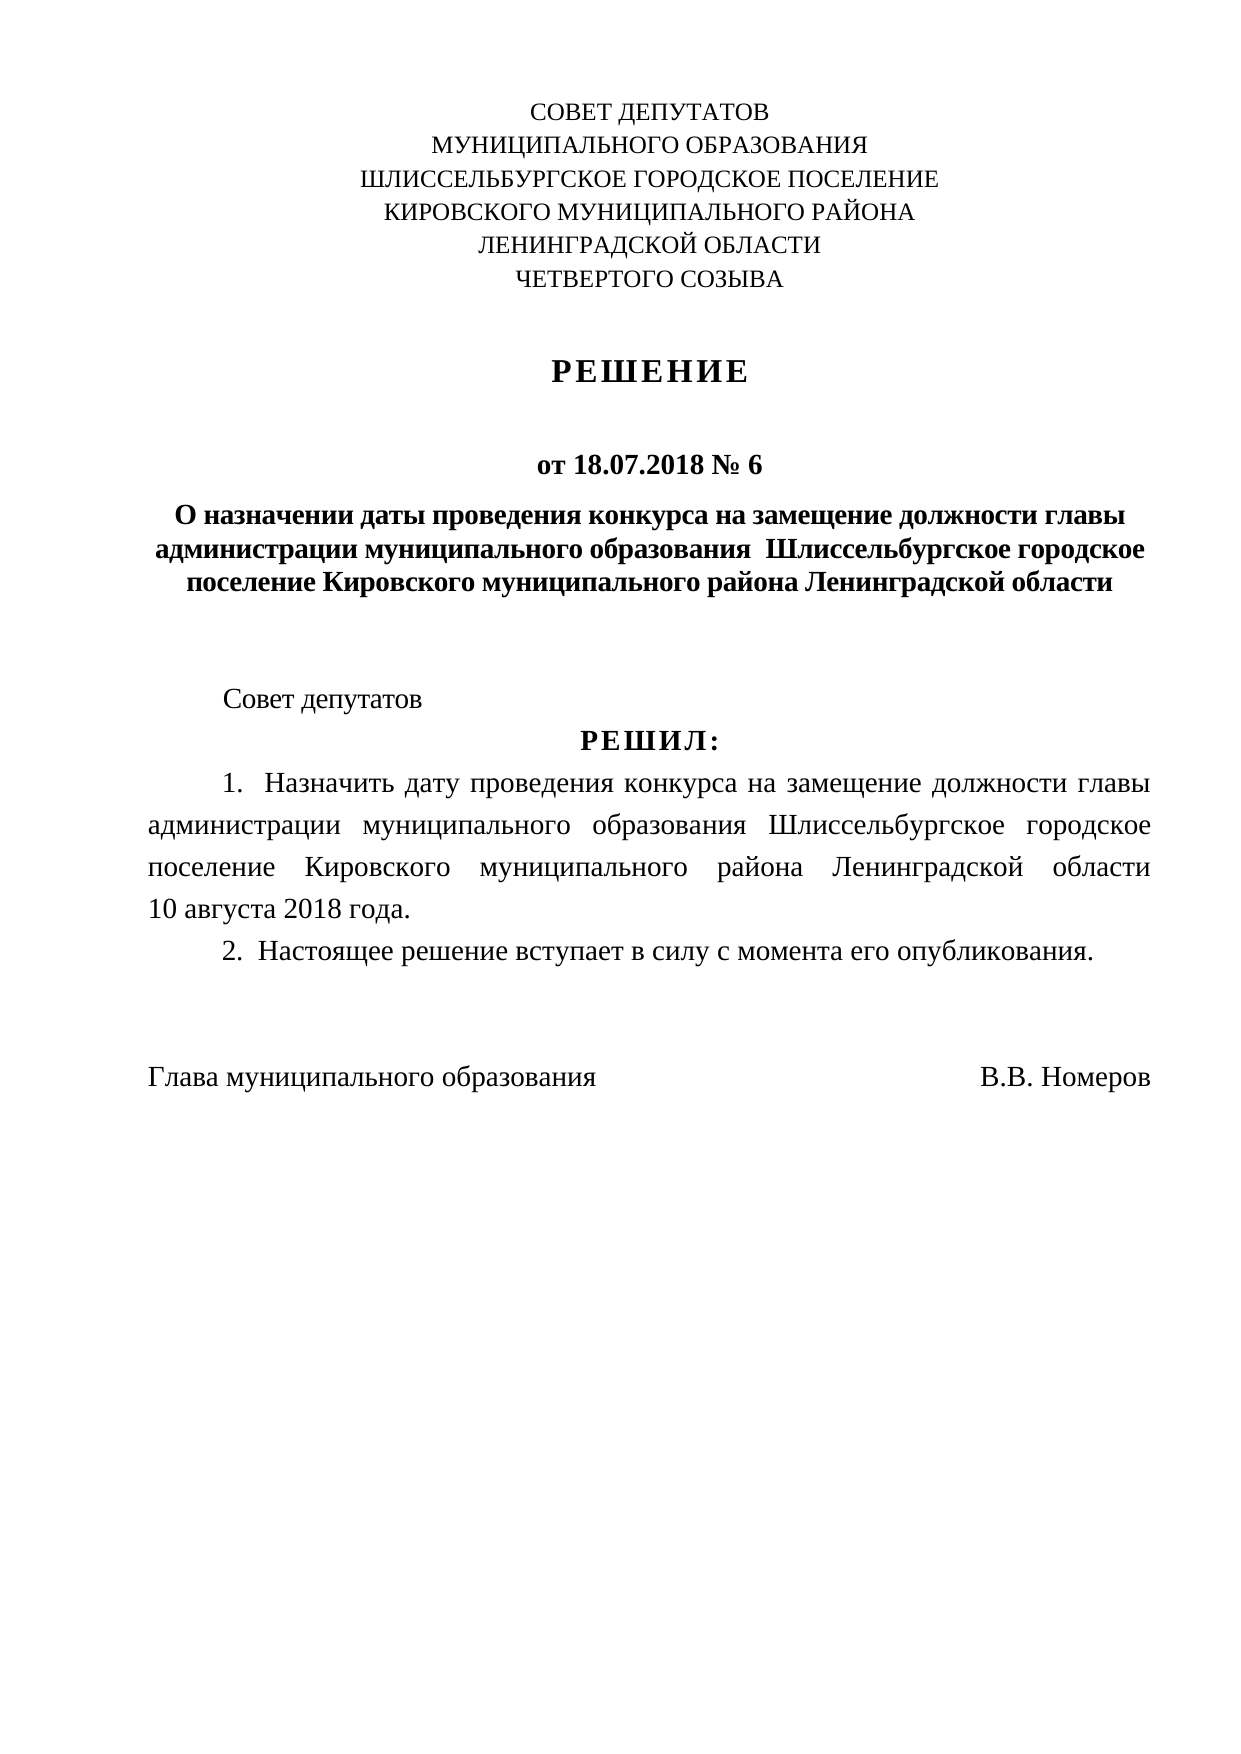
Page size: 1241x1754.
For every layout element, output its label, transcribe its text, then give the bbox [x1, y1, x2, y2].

text КИРОВСКОГО МУНИЦИПАЛЬНОГО РАЙОНА [148, 194, 1152, 227]
text МУНИЦИПАЛЬНОГО ОБРАЗОВАНИЯ [148, 127, 1152, 160]
text Совет депутатов [148, 682, 1152, 715]
text РЕШИЛ: [148, 723, 1152, 757]
text ШЛИССЕЛЬБУРГСКОЕ ГОРОДСКОЕ ПОСЕЛЕНИЕ [148, 160, 1152, 194]
text РЕШЕНИЕ [148, 351, 1152, 389]
text от 18.07.2018 № 6 [148, 447, 1152, 481]
text СОВЕТ ДЕПУТАТОВ [148, 94, 1152, 127]
text 1. Назначить дату проведения конкурса на замещение должности главы администрации муниципального образования Шлиссельбургское городское поселение Кировского муниципального района Ленинградской области 10 августа 2018 года. [148, 765, 1152, 924]
text ЧЕТВЕРТОГО СОЗЫВА [148, 260, 1152, 294]
text О назначении даты проведения конкурса на замещение должности главы администрации муниципального образования Шлиссельбургское городское поселение Кировского муниципального района Ленинградской области [148, 497, 1152, 598]
text Глава муниципального образования В.В. Номеров [148, 1008, 1152, 1092]
text ЛЕНИНГРАДСКОЙ ОБЛАСТИ [148, 227, 1152, 260]
text 2. Настоящее решение вступает в силу с момента его опубликования. [148, 933, 1152, 966]
